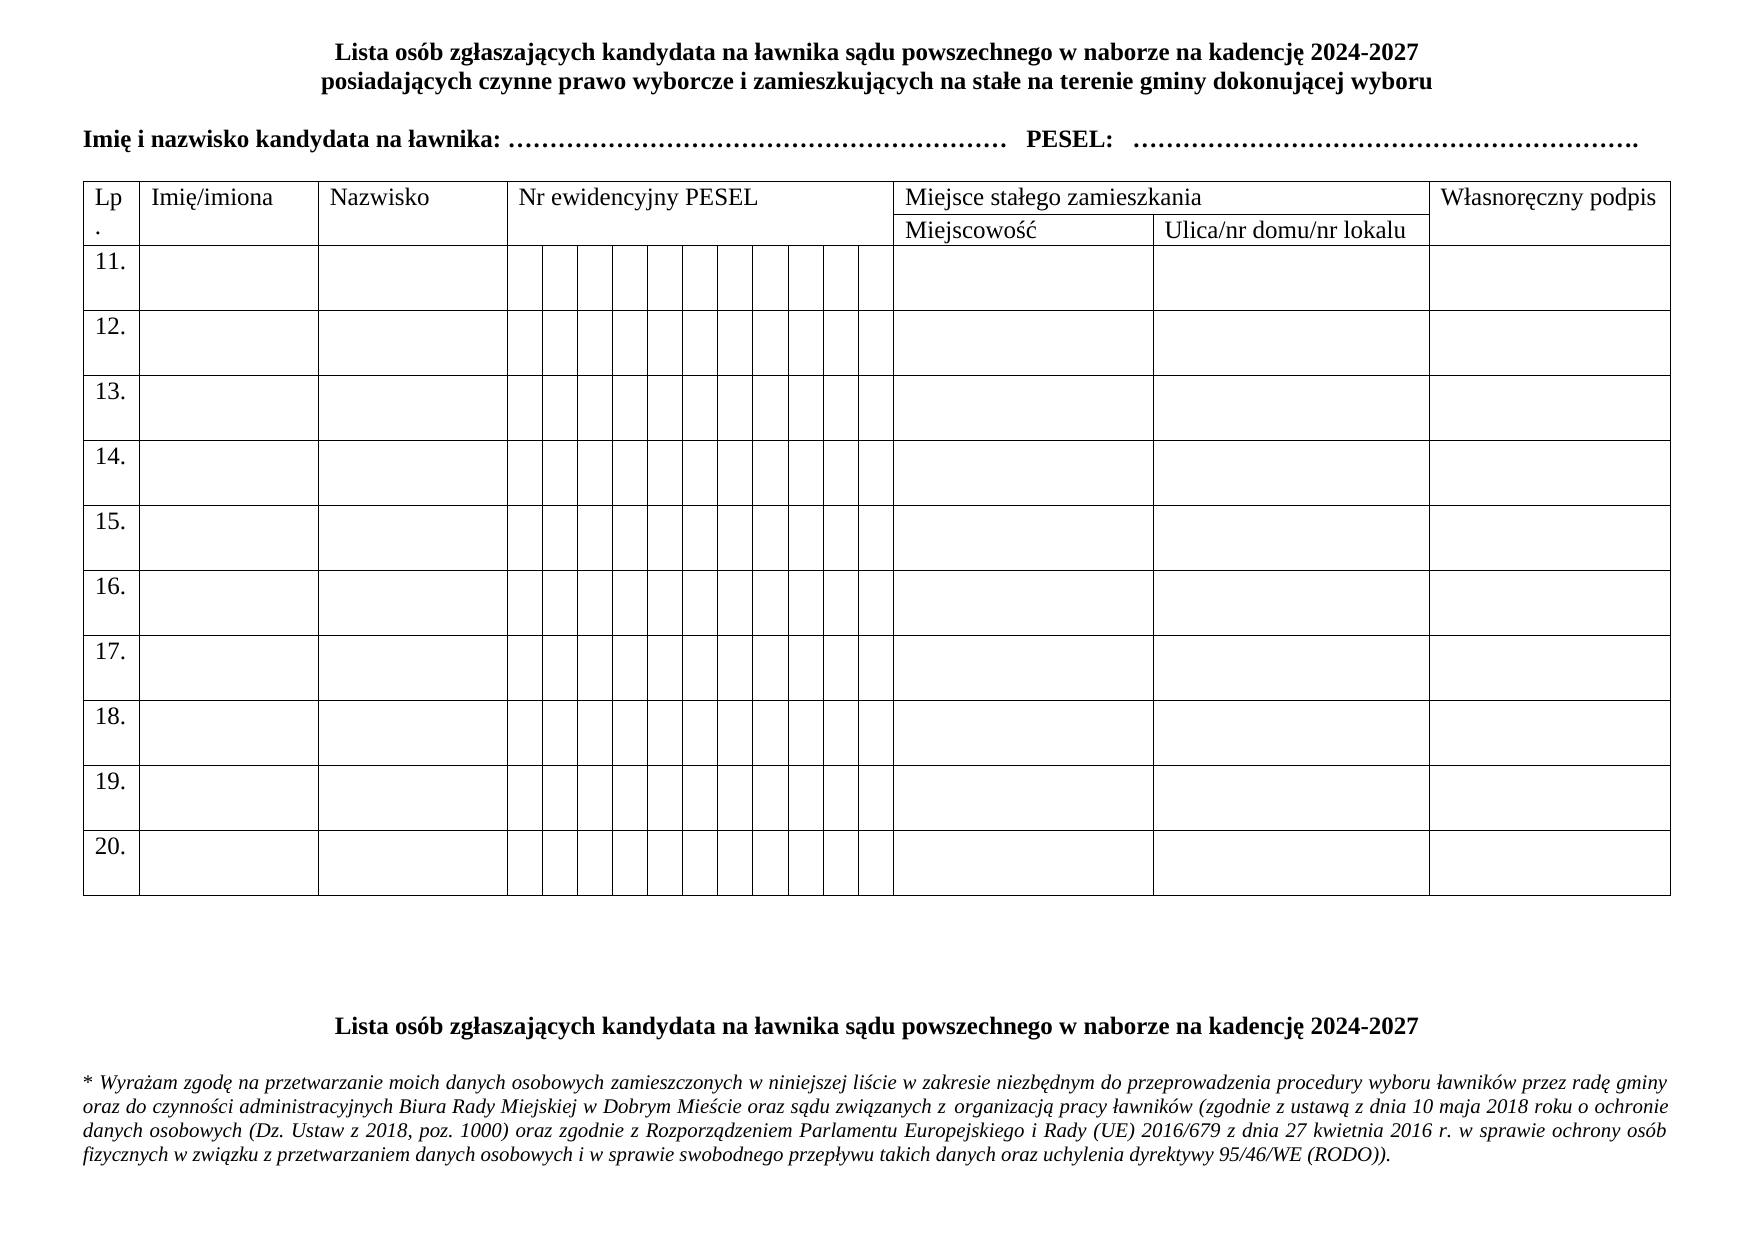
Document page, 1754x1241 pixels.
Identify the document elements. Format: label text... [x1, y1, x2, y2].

table_cell [718, 766, 752, 830]
table_cell [543, 701, 577, 765]
table_cell [1154, 701, 1429, 765]
table_cell [543, 376, 577, 440]
table_cell [683, 506, 717, 570]
table_cell [508, 701, 542, 765]
table_cell [648, 636, 682, 700]
table_cell [319, 571, 507, 635]
table_cell [1430, 701, 1670, 765]
table_cell [578, 506, 612, 570]
table_cell [140, 311, 318, 375]
table_cell [789, 636, 823, 700]
table_cell [140, 701, 318, 765]
table_header Lp. [84, 182, 139, 245]
table_cell [859, 311, 893, 375]
table_cell [508, 506, 542, 570]
table_cell [683, 376, 717, 440]
table_cell [894, 571, 1153, 635]
table_cell [508, 376, 542, 440]
table_cell [508, 441, 542, 505]
table_cell [1430, 636, 1670, 700]
table_cell [824, 636, 858, 700]
table_cell [824, 766, 858, 830]
table_cell [140, 636, 318, 700]
table_cell [648, 311, 682, 375]
table_cell [789, 506, 823, 570]
table_cell [753, 701, 788, 765]
table_cell [894, 441, 1153, 505]
table_cell [84, 636, 139, 700]
table_cell [789, 376, 823, 440]
table_cell [543, 246, 577, 310]
table_cell [859, 246, 893, 310]
table_cell [718, 831, 752, 895]
table_cell [578, 376, 612, 440]
table_cell [683, 571, 717, 635]
table_cell [718, 636, 752, 700]
table_cell [753, 766, 788, 830]
table_cell [718, 311, 752, 375]
table_cell [1430, 376, 1670, 440]
table_cell [1154, 571, 1429, 635]
table_cell [543, 636, 577, 700]
table_cell [718, 506, 752, 570]
table_cell [683, 701, 717, 765]
table_cell [84, 376, 139, 440]
table_cell [1430, 831, 1670, 895]
table_cell [84, 246, 139, 310]
table_cell [648, 441, 682, 505]
table_cell [1430, 441, 1670, 505]
table_cell [894, 636, 1153, 700]
table_cell [683, 311, 717, 375]
table_cell [140, 506, 318, 570]
table_header Nazwisko [319, 182, 507, 245]
table_cell [543, 441, 577, 505]
table_cell [648, 246, 682, 310]
table_cell [718, 441, 752, 505]
table_cell [753, 506, 788, 570]
table_cell [613, 831, 647, 895]
table_cell [789, 701, 823, 765]
table_cell [543, 571, 577, 635]
table_cell [753, 246, 788, 310]
table_cell [859, 506, 893, 570]
table_cell [613, 246, 647, 310]
text Lista osób zgłaszających kandydata na ławnika sądu powszechnego w naborze na kadencję 2024-2027 [83, 1011, 1671, 1040]
table_cell [578, 766, 612, 830]
table_cell [319, 766, 507, 830]
table_cell [718, 376, 752, 440]
table_cell [683, 636, 717, 700]
table_cell [140, 441, 318, 505]
table_cell [683, 766, 717, 830]
table_header Własnoręczny podpis [1430, 182, 1670, 245]
table_cell [824, 506, 858, 570]
table_cell [508, 246, 542, 310]
text posiadających czynne prawo wyborcze i zamieszkujących na stałe na terenie gminy dokonującej wyboru [83, 66, 1671, 95]
table_cell [1154, 311, 1429, 375]
table_cell [894, 311, 1153, 375]
table_cell [648, 831, 682, 895]
table_cell [84, 441, 139, 505]
table_cell [613, 506, 647, 570]
table_cell [613, 636, 647, 700]
table_cell [753, 311, 788, 375]
table_cell [1430, 311, 1670, 375]
table_cell [824, 376, 858, 440]
table_cell [859, 636, 893, 700]
text Lista osób zgłaszających kandydata na ławnika sądu powszechnego w naborze na kadencję 2024-2027 [83, 37, 1671, 66]
table_cell [648, 506, 682, 570]
table_cell [894, 246, 1153, 310]
table_cell [1430, 571, 1670, 635]
table_cell [789, 246, 823, 310]
table_cell [140, 246, 318, 310]
table_cell [140, 766, 318, 830]
table_cell [508, 571, 542, 635]
table_cell [683, 246, 717, 310]
table_cell [84, 701, 139, 765]
table_cell [894, 831, 1153, 895]
table_cell [648, 701, 682, 765]
table_cell [84, 571, 139, 635]
table_cell [718, 701, 752, 765]
table_cell [543, 311, 577, 375]
table_cell [894, 701, 1153, 765]
table_cell [824, 831, 858, 895]
table_cell [789, 311, 823, 375]
table_cell [894, 506, 1153, 570]
table_cell [824, 701, 858, 765]
table_cell [1154, 831, 1429, 895]
table_cell [319, 441, 507, 505]
table_cell [1154, 246, 1429, 310]
table_cell [319, 311, 507, 375]
table_cell [824, 441, 858, 505]
table_cell [319, 636, 507, 700]
table_cell [894, 766, 1153, 830]
table_cell [319, 701, 507, 765]
table_cell [140, 376, 318, 440]
table_cell [1430, 246, 1670, 310]
table_cell [1154, 766, 1429, 830]
table_cell [753, 376, 788, 440]
table_cell [543, 506, 577, 570]
table_cell [894, 376, 1153, 440]
table_cell [613, 441, 647, 505]
table_cell [578, 246, 612, 310]
table_cell [753, 831, 788, 895]
table_cell [824, 246, 858, 310]
table_cell [859, 766, 893, 830]
table_cell [613, 701, 647, 765]
table_cell [543, 831, 577, 895]
table_cell [718, 246, 752, 310]
table_cell [613, 571, 647, 635]
text Imię i nazwisko kandydata na ławnika: …………………………………………………… PESEL: ……………………………………………………. [83, 124, 1671, 152]
table_cell [824, 571, 858, 635]
table_cell [84, 831, 139, 895]
table_cell [789, 571, 823, 635]
table_cell [648, 766, 682, 830]
table_cell [508, 311, 542, 375]
table_cell [859, 571, 893, 635]
table_cell [140, 831, 318, 895]
table_cell [859, 831, 893, 895]
table_cell [319, 831, 507, 895]
table_cell [578, 441, 612, 505]
table_cell [613, 766, 647, 830]
table_cell [1154, 636, 1429, 700]
table_cell [789, 441, 823, 505]
table_cell [789, 766, 823, 830]
table_cell [508, 831, 542, 895]
table_cell [84, 506, 139, 570]
table_cell [1154, 506, 1429, 570]
table_cell [319, 246, 507, 310]
table_cell [578, 571, 612, 635]
table_cell [753, 571, 788, 635]
table_cell [753, 441, 788, 505]
table_cell [1430, 766, 1670, 830]
table_cell [1430, 506, 1670, 570]
table_cell [789, 831, 823, 895]
table_cell [84, 311, 139, 375]
table_cell [140, 571, 318, 635]
table_cell [683, 831, 717, 895]
table_cell Miejscowość [894, 215, 1153, 245]
table_cell [319, 506, 507, 570]
table_cell [613, 311, 647, 375]
table_cell [648, 571, 682, 635]
table_cell [578, 311, 612, 375]
table_cell [753, 636, 788, 700]
table_header Miejsce stałego zamieszkania [894, 182, 1429, 214]
table_cell [648, 376, 682, 440]
table_cell [824, 311, 858, 375]
table_cell [508, 766, 542, 830]
table_cell [859, 376, 893, 440]
table_cell [683, 441, 717, 505]
table_header Nr ewidencyjny PESEL [508, 182, 893, 245]
table_cell Ulica/nr domu/nr lokalu [1154, 215, 1429, 245]
table_cell [508, 636, 542, 700]
table_cell [1154, 376, 1429, 440]
table_cell [543, 766, 577, 830]
table_cell [718, 571, 752, 635]
table_cell [859, 701, 893, 765]
table_cell [578, 831, 612, 895]
table_cell [84, 766, 139, 830]
table_header Imię/imiona [140, 182, 318, 245]
table_cell [613, 376, 647, 440]
table_cell [859, 441, 893, 505]
table_cell [578, 636, 612, 700]
table_cell [578, 701, 612, 765]
table_cell [1154, 441, 1429, 505]
table_cell [319, 376, 507, 440]
